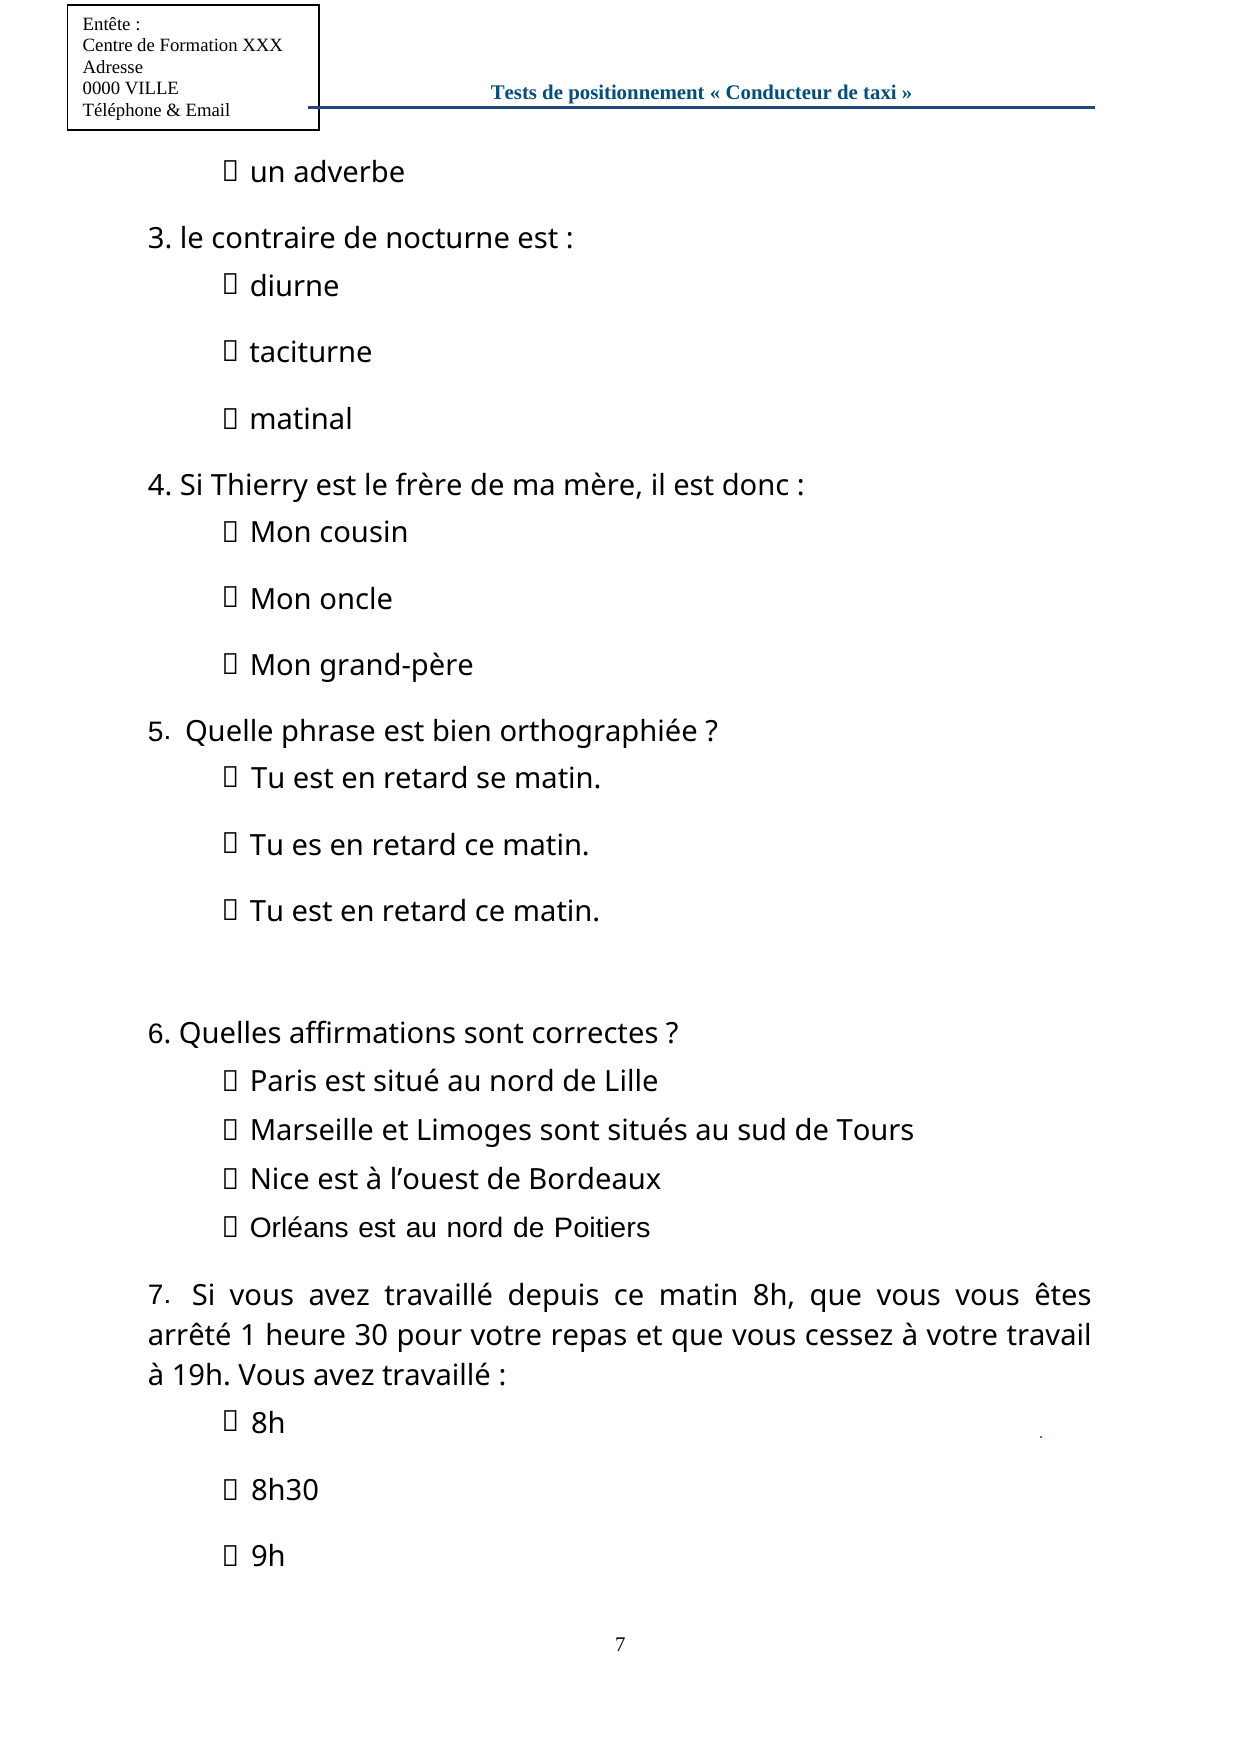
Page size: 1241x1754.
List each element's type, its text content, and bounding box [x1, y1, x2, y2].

text  Mon oncle [148, 574, 1093, 616]
text  Mon cousin [148, 508, 1093, 549]
text 6. Quelles affirmations sont correctes ? [148, 1010, 1093, 1050]
text  diurne [148, 261, 1093, 303]
text 3. le contraire de nocturne est : [148, 214, 1093, 255]
text  Nice est à l’ouest de Bordeaux [148, 1155, 1093, 1197]
text  Tu est en retard se matin. [148, 754, 1093, 796]
text  Marseille et Limoges sont situés au sud de Tours [148, 1105, 1093, 1147]
text  8h30 [148, 1465, 1093, 1507]
text  Tu est en retard ce matin. [148, 887, 1093, 929]
text  Tu es en retard ce matin. [148, 820, 1093, 862]
text  Orléans est au nord de Poitiers [148, 1204, 1093, 1246]
text  Paris est situé au nord de Lille [148, 1056, 1093, 1098]
text 4. Si Thierry est le frère de ma mère, il est donc : [148, 461, 1093, 501]
text  taciturne [148, 328, 1093, 369]
text  9h [148, 1531, 1093, 1573]
text 5. Quelle phrase est bien orthographiée ? [148, 707, 1093, 748]
text 7. Si vous avez travaillé depuis ce matin 8h, que vous vous êtes arrêté 1 heure 30 pour votre repas et que vous cessez à votre travail à 19h. Vous avez travaillé : [148, 1271, 1093, 1392]
text  8h [148, 1398, 1093, 1440]
text  matinal [148, 394, 1093, 436]
text  un adverbe [148, 148, 1093, 189]
text  Mon grand-père [148, 641, 1093, 682]
